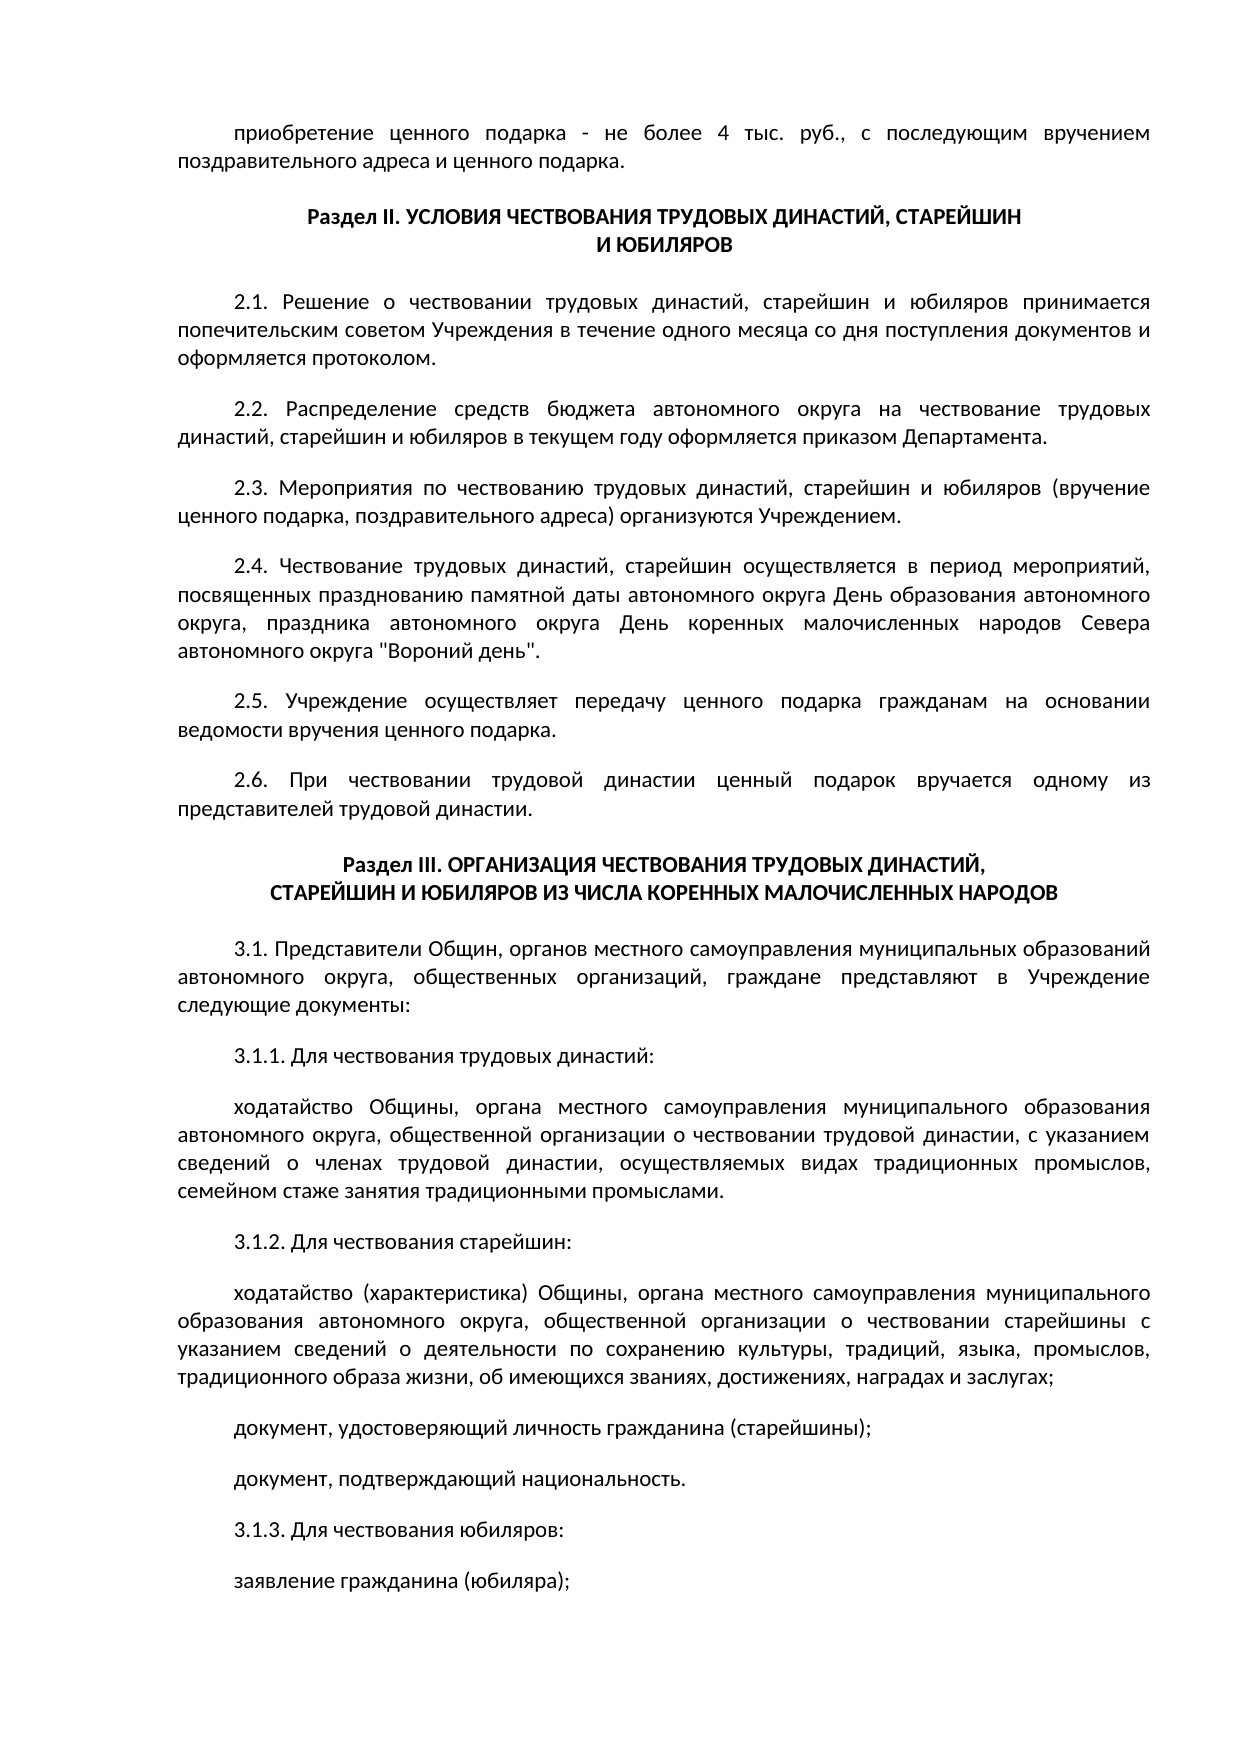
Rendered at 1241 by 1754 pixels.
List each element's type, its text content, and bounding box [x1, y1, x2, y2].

text 3.1. Представители Общин, органов местного самоуправления муниципальных образований автономного округа, общественных организаций, граждане представляют в Учреждение следующие документы: [177, 934, 1152, 1018]
text документ, удостоверяющий личность гражданина (старейшины); [177, 1413, 1152, 1441]
text 2.2. Распределение средств бюджета автономного округа на чествование трудовых династий, старейшин и юбиляров в текущем году оформляется приказом Департамента. [177, 394, 1152, 450]
text 3.1.1. Для чествования трудовых династий: [177, 1041, 1152, 1069]
text 2.4. Чествование трудовых династий, старейшин осуществляется в период мероприятий, посвященных празднованию памятной даты автономного округа День образования автономного округа, праздника автономного округа День коренных малочисленных народов Севера автономного округа "Вороний день". [177, 552, 1152, 664]
text И ЮБИЛЯРОВ [177, 231, 1152, 258]
text 2.3. Мероприятия по чествованию трудовых династий, старейшин и юбиляров (вручение ценного подарка, поздравительного адреса) организуются Учреждением. [177, 473, 1152, 529]
text СТАРЕЙШИН И ЮБИЛЯРОВ ИЗ ЧИСЛА КОРЕННЫХ МАЛОЧИСЛЕННЫХ НАРОДОВ [177, 878, 1152, 906]
text ходатайство Общины, органа местного самоуправления муниципального образования автономного округа, общественной организации о чествовании трудовой династии, с указанием сведений о членах трудовой династии, осуществляемых видах традиционных промыслов, семейном стаже занятия традиционными промыслами. [177, 1092, 1152, 1204]
text 2.1. Решение о чествовании трудовых династий, старейшин и юбиляров принимается попечительским советом Учреждения в течение одного месяца со дня поступления документов и оформляется протоколом. [177, 287, 1152, 371]
text ходатайство (характеристика) Общины, органа местного самоуправления муниципального образования автономного округа, общественной организации о чествовании старейшины с указанием сведений о деятельности по сохранению культуры, традиций, языка, промыслов, традиционного образа жизни, об имеющихся званиях, достижениях, наградах и заслугах; [177, 1278, 1152, 1390]
text заявление гражданина (юбиляра); [177, 1566, 1152, 1594]
text Раздел II. УСЛОВИЯ ЧЕСТВОВАНИЯ ТРУДОВЫХ ДИНАСТИЙ, СТАРЕЙШИН [177, 202, 1152, 230]
text 2.6. При чествовании трудовой династии ценный подарок вручается одному из представителей трудовой династии. [177, 766, 1152, 822]
text приобретение ценного подарка - не более 4 тыс. руб., с последующим вручением поздравительного адреса и ценного подарка. [177, 118, 1152, 174]
text 2.5. Учреждение осуществляет передачу ценного подарка гражданам на основании ведомости вручения ценного подарка. [177, 687, 1152, 743]
text 3.1.3. Для чествования юбиляров: [177, 1515, 1152, 1543]
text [177, 1464, 1152, 1492]
text Раздел III. ОРГАНИЗАЦИЯ ЧЕСТВОВАНИЯ ТРУДОВЫХ ДИНАСТИЙ, [177, 850, 1152, 878]
text 3.1.2. Для чествования старейшин: [177, 1227, 1152, 1255]
